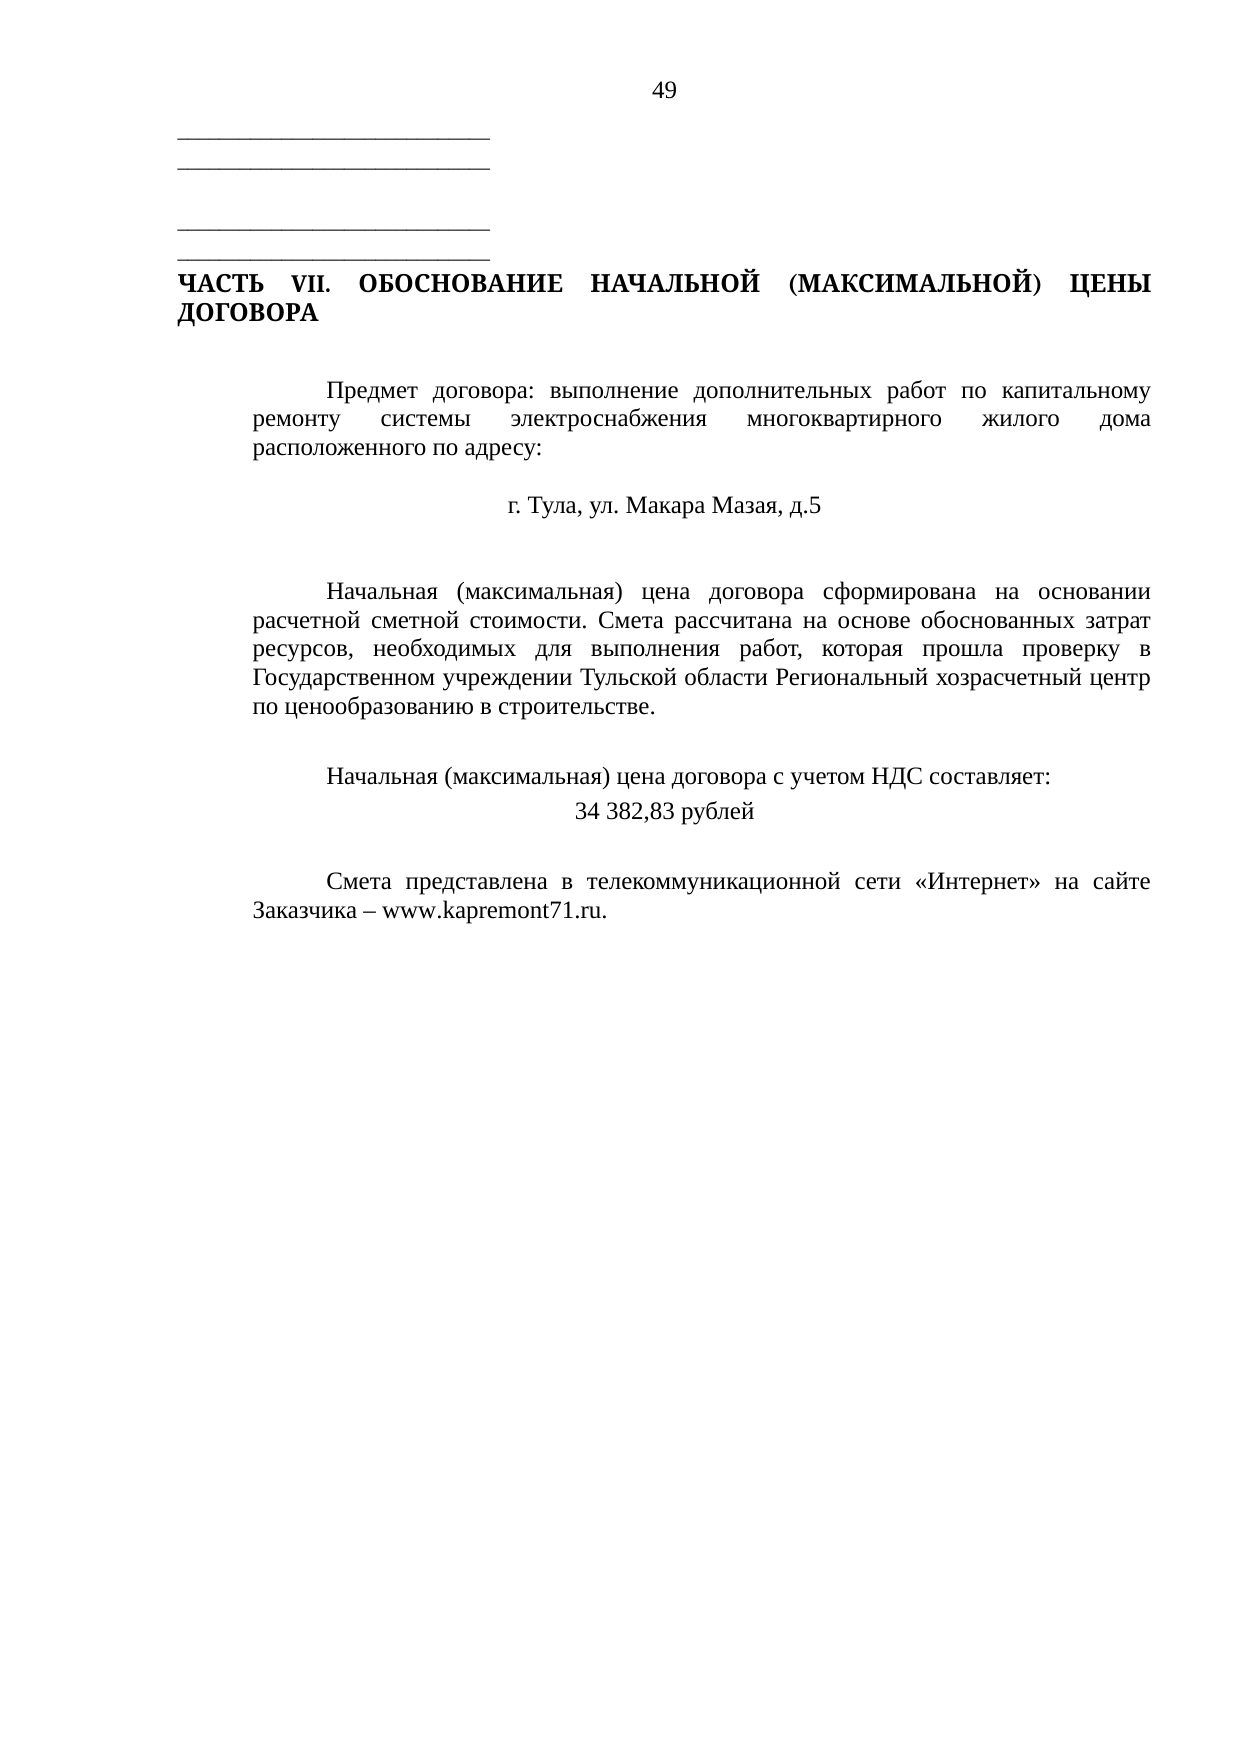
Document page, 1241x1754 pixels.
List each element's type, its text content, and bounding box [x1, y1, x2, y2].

text Начальная (максимальная) цена договора сформирована на основании расчетной сметной стоимости. Смета рассчитана на основе обоснованных затрат ресурсов, необходимых для выполнения работ, которая прошла проверку в Государственном учреждении Тульской области Региональный хозрасчетный центр по ценообразованию в строительстве. [252, 576, 1152, 720]
text Начальная (максимальная) цена договора с учетом НДС составляет: [252, 761, 1152, 790]
text 34 382,83 рублей [177, 796, 1152, 825]
subtitle ЧАСТЬ VII. ОБОСНОВАНИЕ НАЧАЛЬНОЙ (МАКСИМАЛЬНОЙ) ЦЕНЫ ДОГОВОРА [177, 270, 1152, 327]
text ______________________________ [177, 209, 1152, 233]
text г. Тула, ул. Макара Мазая, д.5 [177, 490, 1152, 518]
text ______________________________ [177, 148, 1152, 172]
text ______________________________ [177, 118, 1152, 142]
list ______________________________ [177, 239, 1152, 263]
text Предмет договора: выполнение дополнительных работ по капитальному ремонту системы электроснабжения многоквартирного жилого дома расположенного по адресу: [252, 375, 1152, 461]
text Смета представлена в телекоммуникационной сети «Интернет» на сайте Заказчика – www.kapremont71.ru. [252, 866, 1152, 923]
